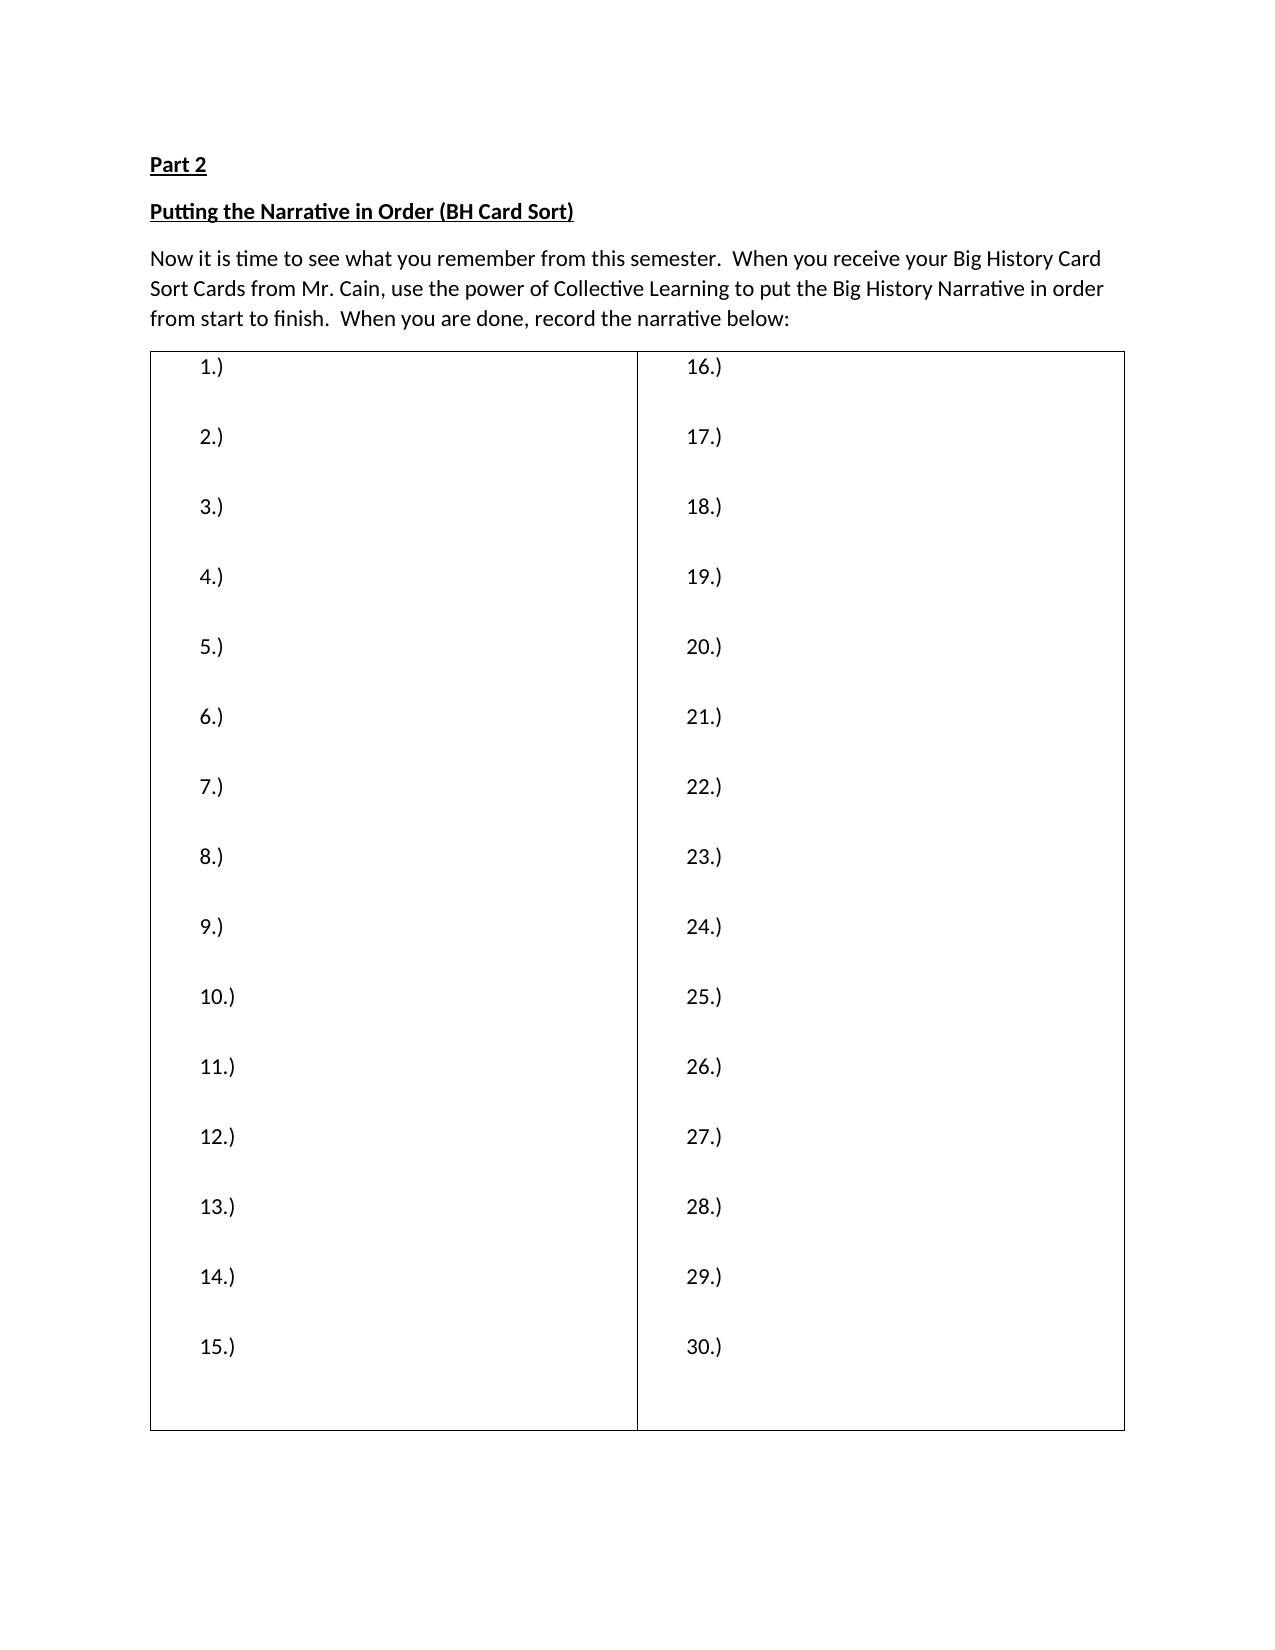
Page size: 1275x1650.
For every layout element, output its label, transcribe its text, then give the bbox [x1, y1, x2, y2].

text Putting the Narrative in Order (BH Card Sort) [150, 197, 1125, 225]
text Now it is time to see what you remember from this semester. When you receive your Big History Card Sort Cards from Mr. Cain, use the power of Collective Learning to put the Big History Narrative in order from start to finish. When you are done, record the narrative below: [150, 244, 1125, 332]
table_header [151, 352, 637, 1430]
text Part 2 [150, 150, 1125, 178]
table_header [638, 352, 1124, 1430]
